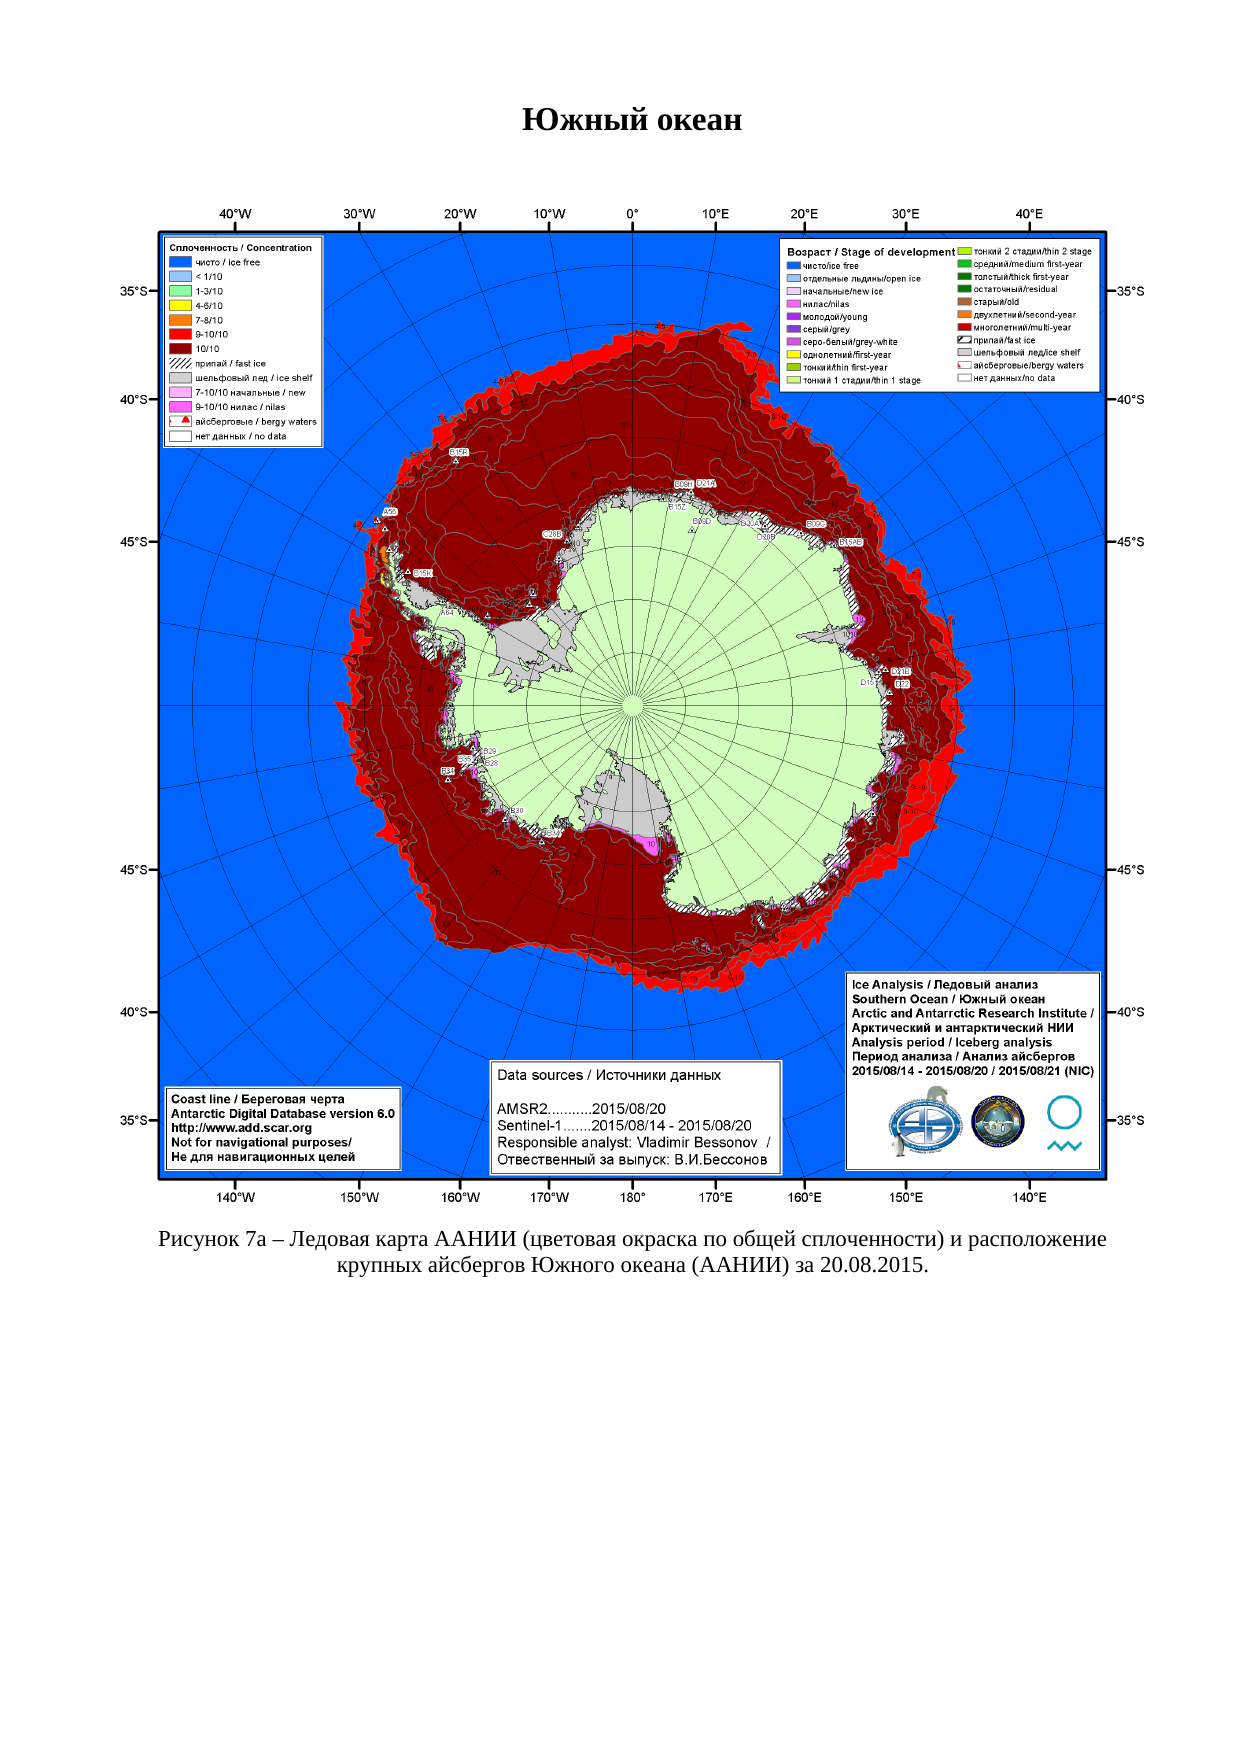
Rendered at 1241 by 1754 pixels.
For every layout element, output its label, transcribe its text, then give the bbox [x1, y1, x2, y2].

picture [112, 185, 1152, 1225]
subtitle Рисунок 7а – Ледовая карта ААНИИ (цветовая окраска по общей сплоченности) и расположение крупных айсбергов Южного океана (ААНИИ) за 20.08.2015. [114, 1225, 1152, 1277]
subtitle Южный океан [112, 99, 1152, 137]
